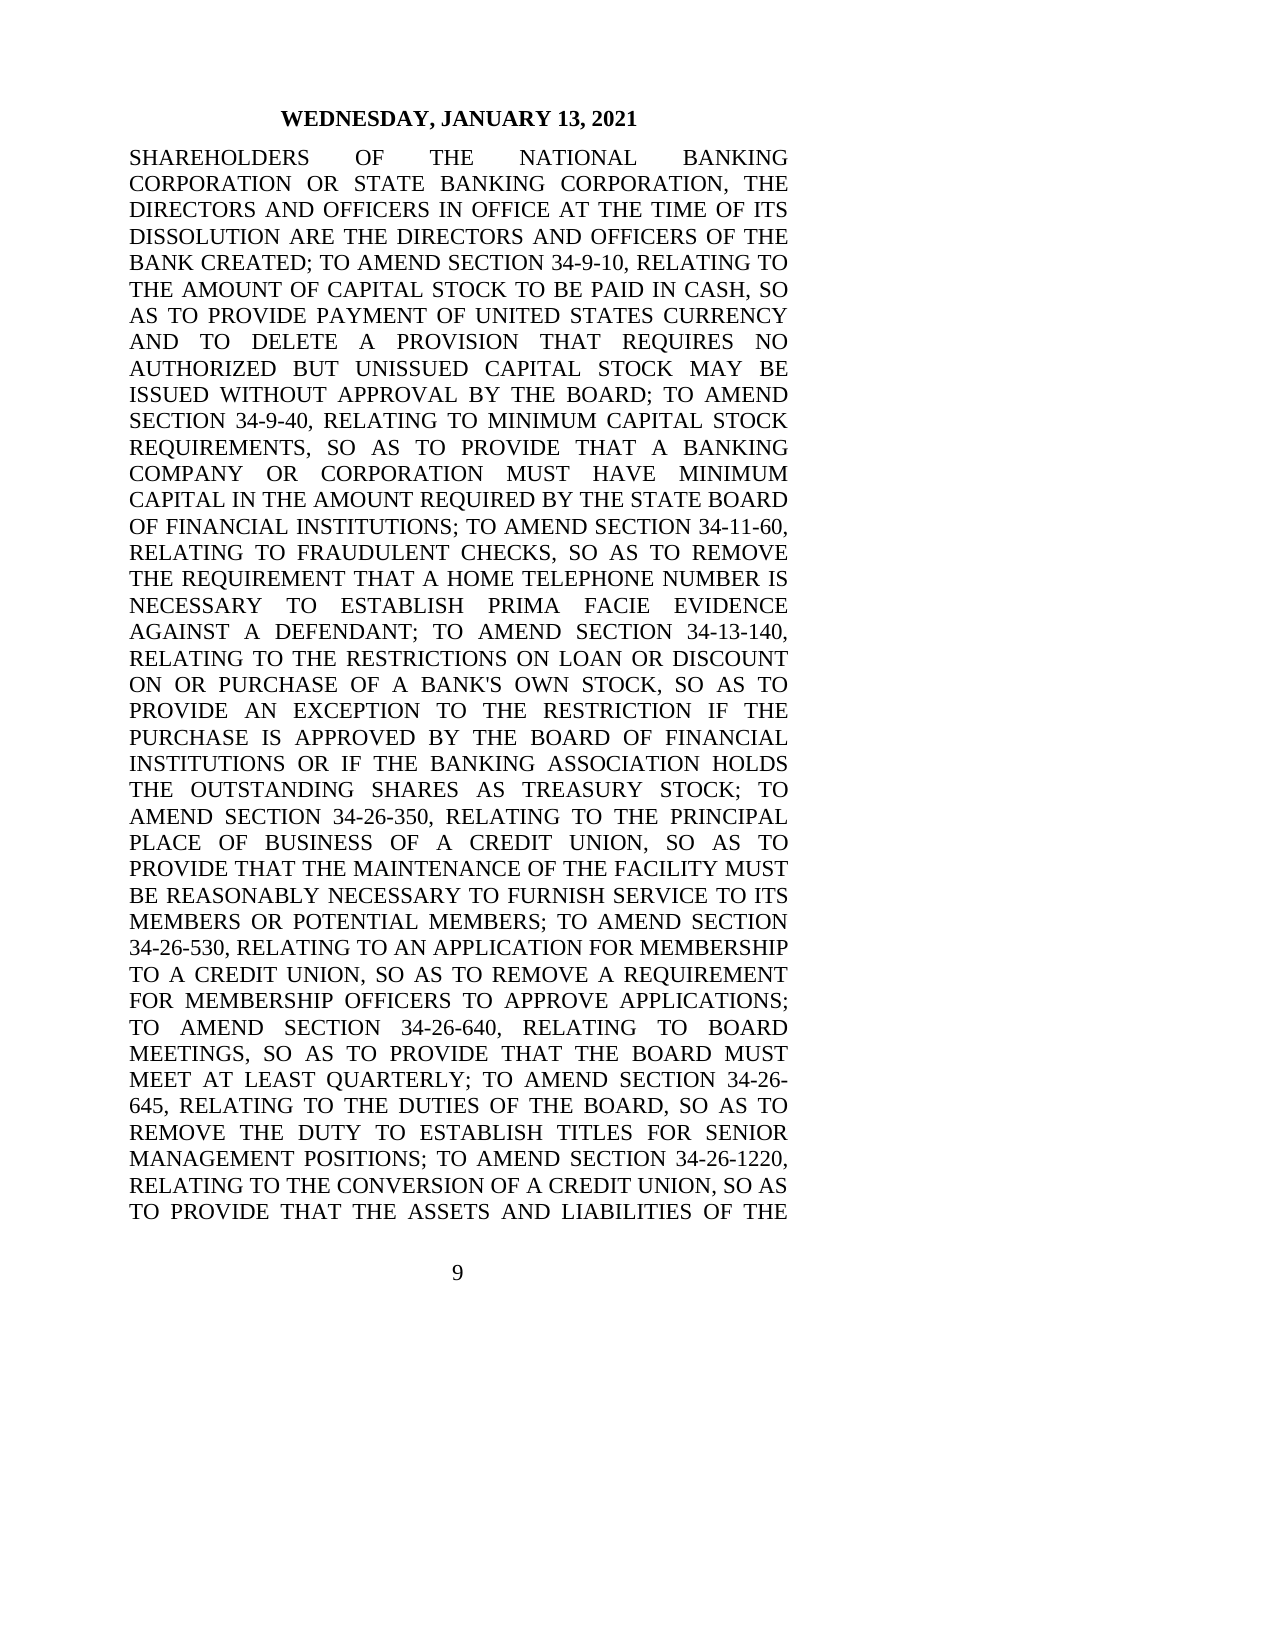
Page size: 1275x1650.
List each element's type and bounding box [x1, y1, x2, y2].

text [129, 144, 789, 1224]
